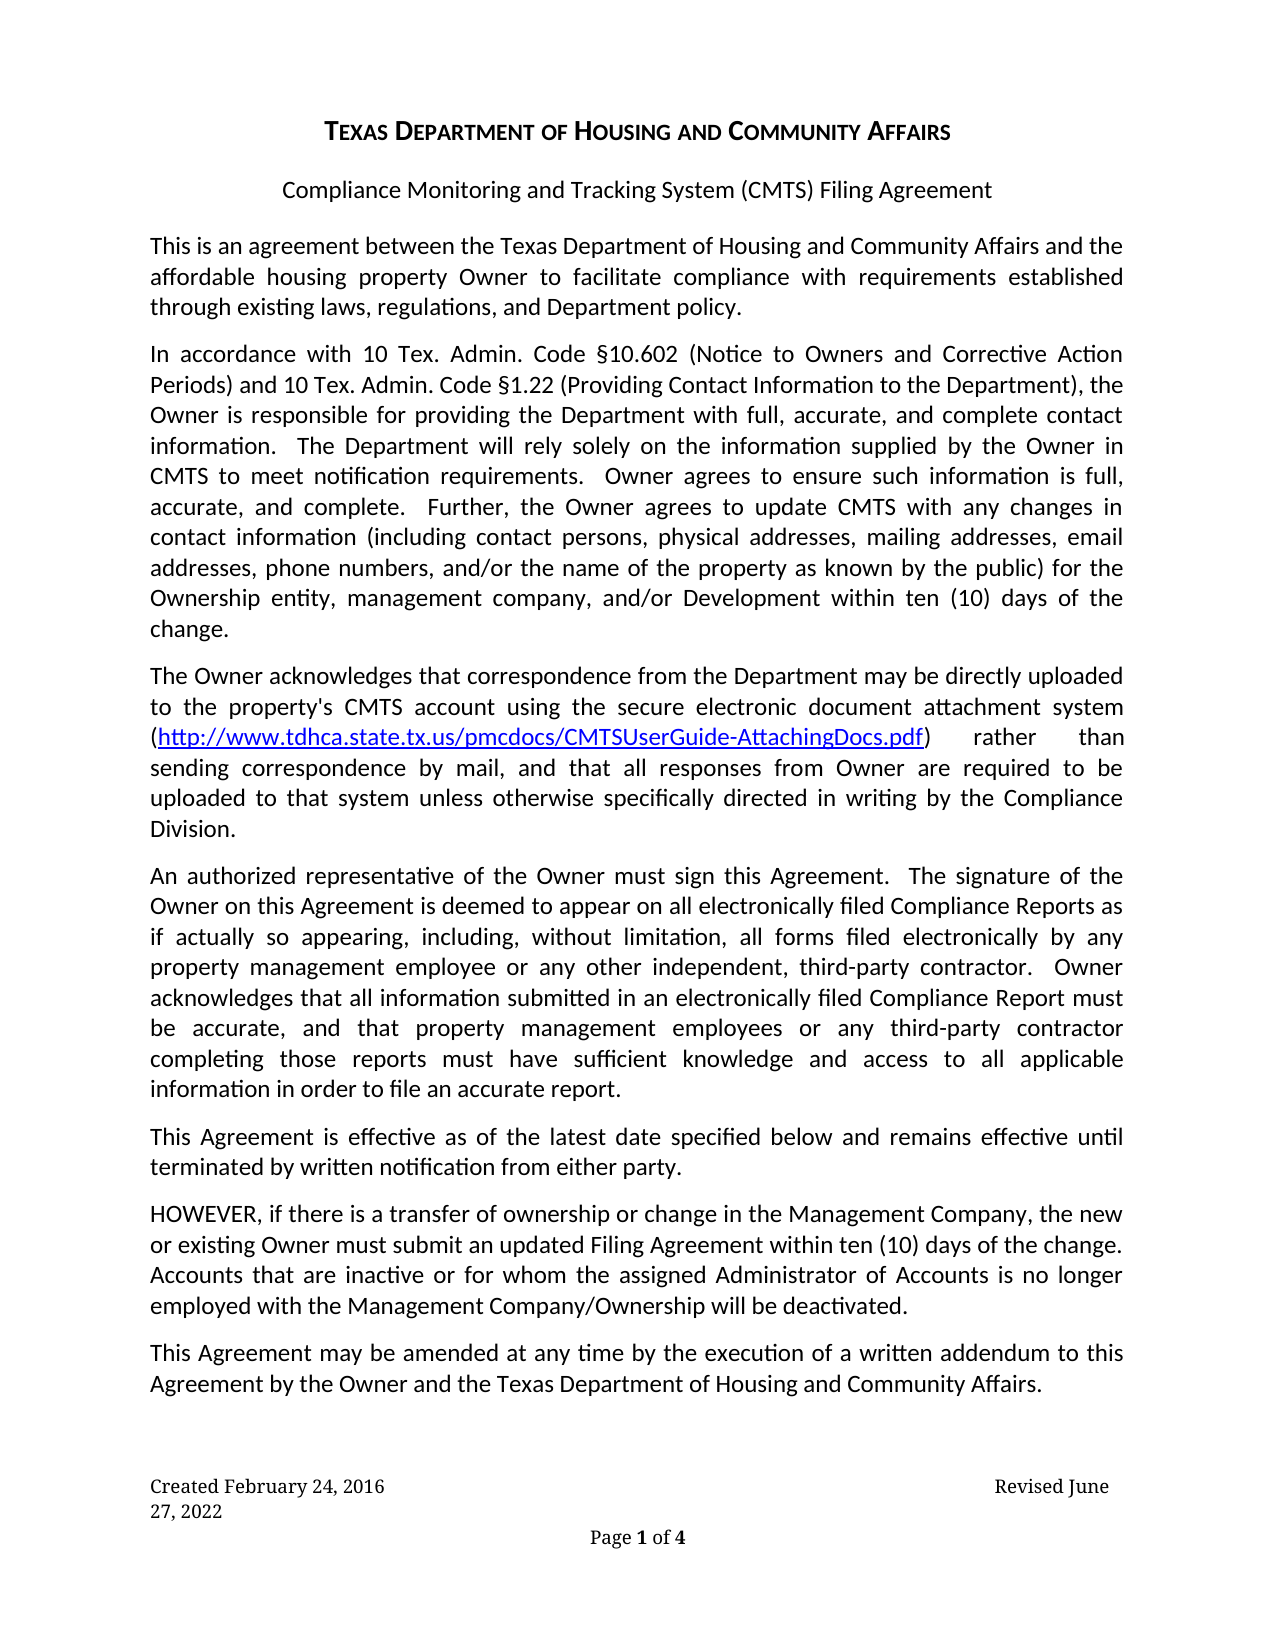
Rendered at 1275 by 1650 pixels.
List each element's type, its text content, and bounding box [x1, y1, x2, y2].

text Compliance Monitoring and Tracking System (CMTS) Filing Agreement [150, 174, 1125, 205]
text The Owner acknowledges that correspondence from the Department may be directly uploaded to the property's CMTS account using the secure electronic document attachment system (http://www.tdhca.state.tx.us/pmcdocs/CMTSUserGuide-AttachingDocs.pdf) rather than sending correspondence by mail, and that all responses from Owner are required to be uploaded to that system unless otherwise specifically directed in writing by the Compliance Division. [150, 660, 1125, 843]
text HOWEVER, if there is a transfer of ownership or change in the Management Company, the new or existing Owner must submit an updated Filing Agreement within ten (10) days of the change. Accounts that are inactive or for whom the assigned Administrator of Accounts is no longer employed with the Management Company/Ownership will be deactivated. [150, 1198, 1125, 1321]
text This Agreement is effective as of the latest date specified below and remains effective until terminated by written notification from either party. [150, 1121, 1125, 1182]
text Texas Department of Housing and Community Affairs [150, 112, 1125, 148]
text This Agreement may be amended at any time by the execution of a written addendum to this Agreement by the Owner and the Texas Department of Housing and Community Affairs. [150, 1337, 1125, 1398]
text An authorized representative of the Owner must sign this Agreement. The signature of the Owner on this Agreement is deemed to appear on all electronically filed Compliance Reports as if actually so appearing, including, without limitation, all forms filed electronically by any property management employee or any other independent, third-party contractor. Owner acknowledges that all information submitted in an electronically filed Compliance Report must be accurate, and that property management employees or any third-party contractor completing those reports must have sufficient knowledge and access to all applicable information in order to file an accurate report. [150, 860, 1125, 1104]
text In accordance with 10 Tex. Admin. Code §10.602 (Notice to Owners and Corrective Action Periods) and 10 Tex. Admin. Code §1.22 (Providing Contact Information to the Department), the Owner is responsible for providing the Department with full, accurate, and complete contact information. The Department will rely solely on the information supplied by the Owner in CMTS to meet notification requirements. Owner agrees to ensure such information is full, accurate, and complete. Further, the Owner agrees to update CMTS with any changes in contact information (including contact persons, physical addresses, mailing addresses, email addresses, phone numbers, and/or the name of the property as known by the public) for the Ownership entity, management company, and/or Development within ten (10) days of the change. [150, 338, 1125, 643]
text This is an agreement between the Texas Department of Housing and Community Affairs and the affordable housing property Owner to facilitate compliance with requirements established through existing laws, regulations, and Department policy. [150, 230, 1125, 322]
